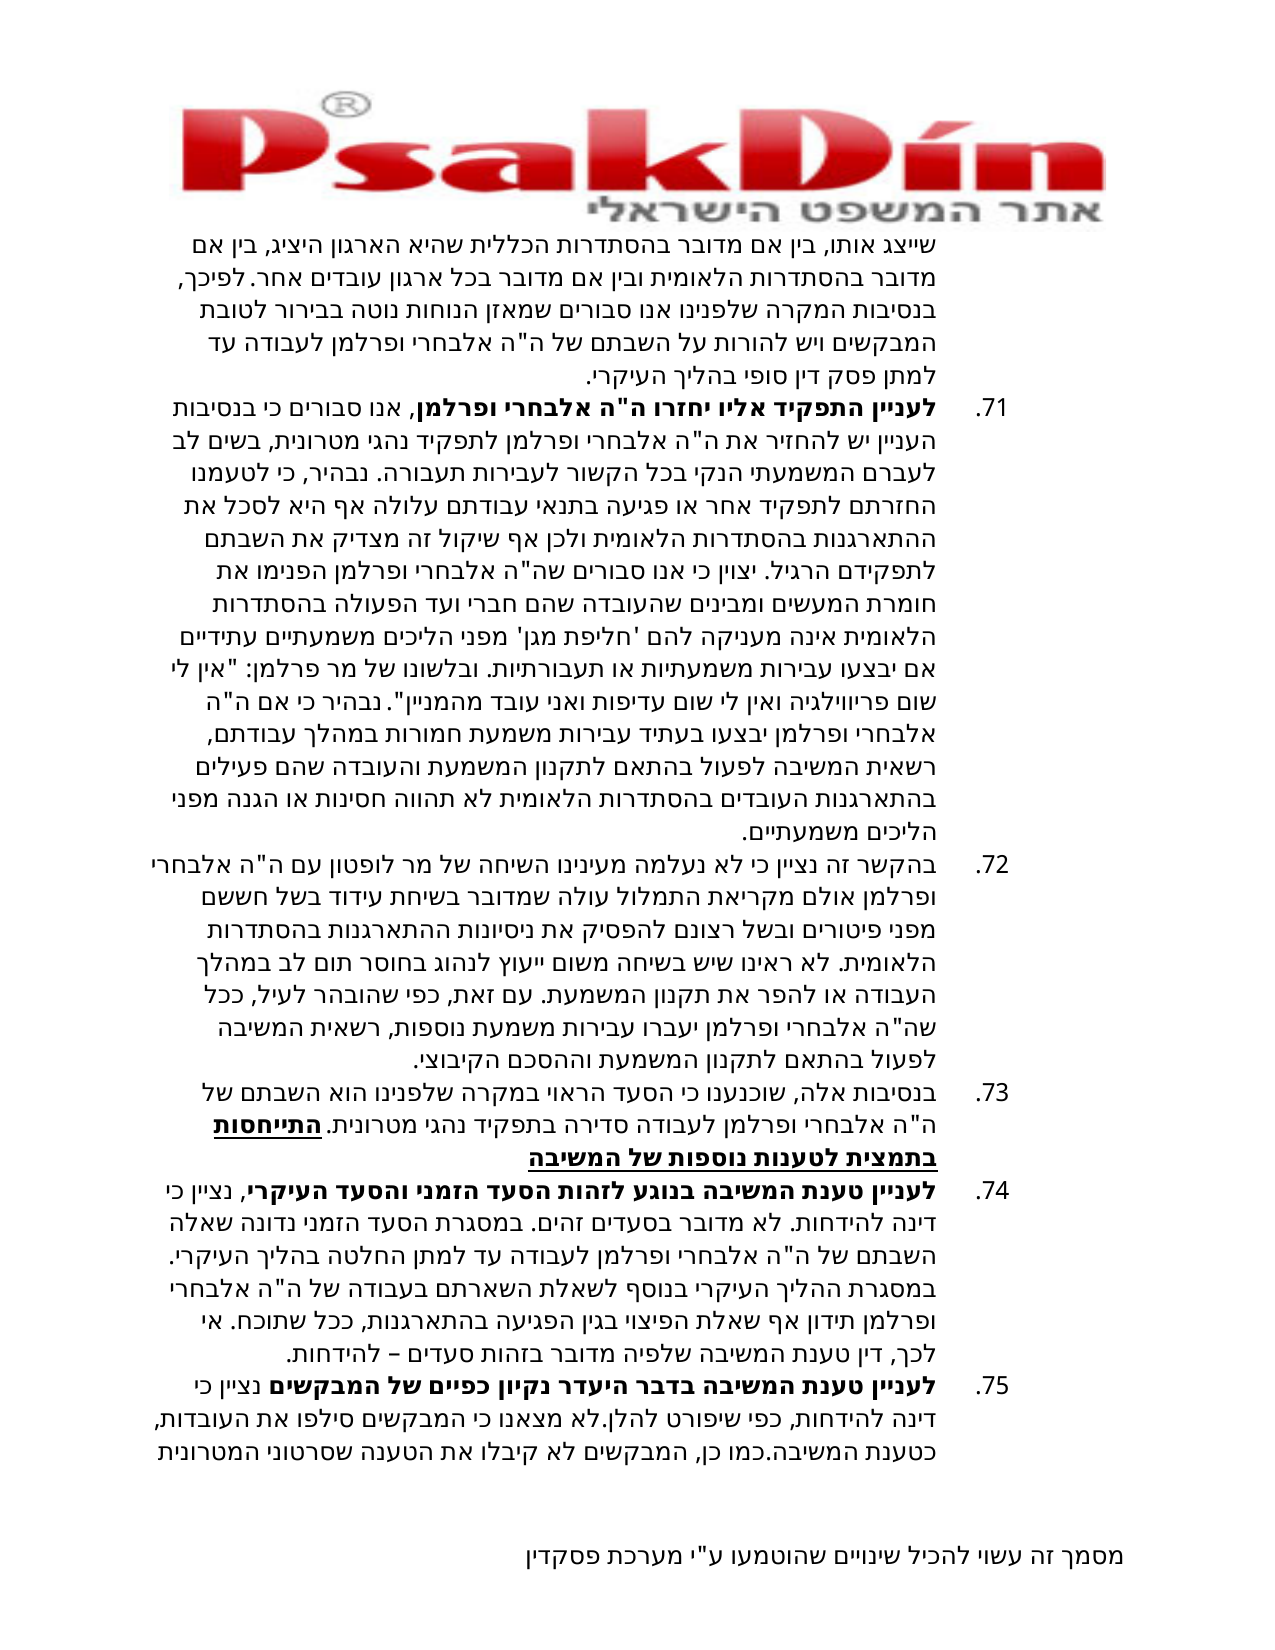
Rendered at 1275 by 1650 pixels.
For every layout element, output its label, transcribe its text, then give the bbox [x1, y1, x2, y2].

list בהקשר זה נציין כי לא נעלמה מעינינו השיחה של מר לופטון עם ה"ה אלבחרי ופרלמן אולם מקריאת התמלול עולה שמדובר בשיחת עידוד בשל חששם מפני פיטורים ובשל רצונם להפסיק את ניסיונות ההתארגנות בהסתדרות הלאומית. לא ראינו שיש בשיחה משום ייעוץ לנהוג בחוסר תום לב במהלך העבודה או להפר את תקנון המשמעת. עם זאת, כפי שהובהר לעיל, ככל שה"ה אלבחרי ופרלמן יעברו עבירות משמעת נוספות, רשאית המשיבה לפעול בהתאם לתקנון המשמעת וההסכם הקיבוצי. [150, 851, 975, 1079]
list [150, 1372, 975, 1470]
list בנסיבות אלה, שוכנענו כי הסעד הראוי במקרה שלפנינו הוא השבתם של ה"ה אלבחרי ופרלמן לעבודה סדירה בתפקיד נהגי מטרונית. התייחסות בתמצית לטענות נוספות של המשיבה [150, 1079, 975, 1177]
list לעניין התפקיד אליו יחזרו ה"ה אלבחרי ופרלמן, אנו סבורים כי בנסיבות העניין יש להחזיר את ה"ה אלבחרי ופרלמן לתפקיד נהגי מטרונית, בשים לב לעברם המשמעתי הנקי בכל הקשור לעבירות תעבורה. נבהיר, כי לטעמנו החזרתם לתפקיד אחר או פגיעה בתנאי עבודתם עלולה אף היא לסכל את ההתארגנות בהסתדרות הלאומית ולכן אף שיקול זה מצדיק את השבתם לתפקידם הרגיל. יצוין כי אנו סבורים שה"ה אלבחרי ופרלמן הפנימו את חומרת המעשים ומבינים שהעובדה שהם חברי ועד הפעולה בהסתדרות הלאומית אינה מעניקה להם 'חליפת מגן' מפני הליכים משמעתיים עתידיים אם יבצעו עבירות משמעתיות או תעבורתיות. ובלשונו של מר פרלמן: "אין לי שום פריווילגיה ואין לי שום עדיפות ואני עובד מהמניין". נבהיר כי אם ה"ה אלבחרי ופרלמן יבצעו בעתיד עבירות משמעת חמורות במהלך עבודתם, רשאית המשיבה לפעול בהתאם לתקנון המשמעת והעובדה שהם פעילים בהתארגנות העובדים בהסתדרות הלאומית לא תהווה חסינות או הגנה מפני הליכים משמעתיים. [150, 394, 975, 851]
list לעניין טענת המשיבה בנוגע לזהות הסעד הזמני והסעד העיקרי, נציין כי דינה להידחות. לא מדובר בסעדים זהים. במסגרת הסעד הזמני נדונה שאלה השבתם של ה"ה אלבחרי ופרלמן לעבודה עד למתן החלטה בהליך העיקרי. במסגרת ההליך העיקרי בנוסף לשאלת השארתם בעבודה של ה"ה אלבחרי ופרלמן תידון אף שאלת הפיצוי בגין הפגיעה בהתארגנות, ככל שתוכח. אי לכך, דין טענת המשיבה שלפיה מדובר בזהות סעדים – להידחות. [150, 1177, 975, 1372]
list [150, 231, 975, 394]
